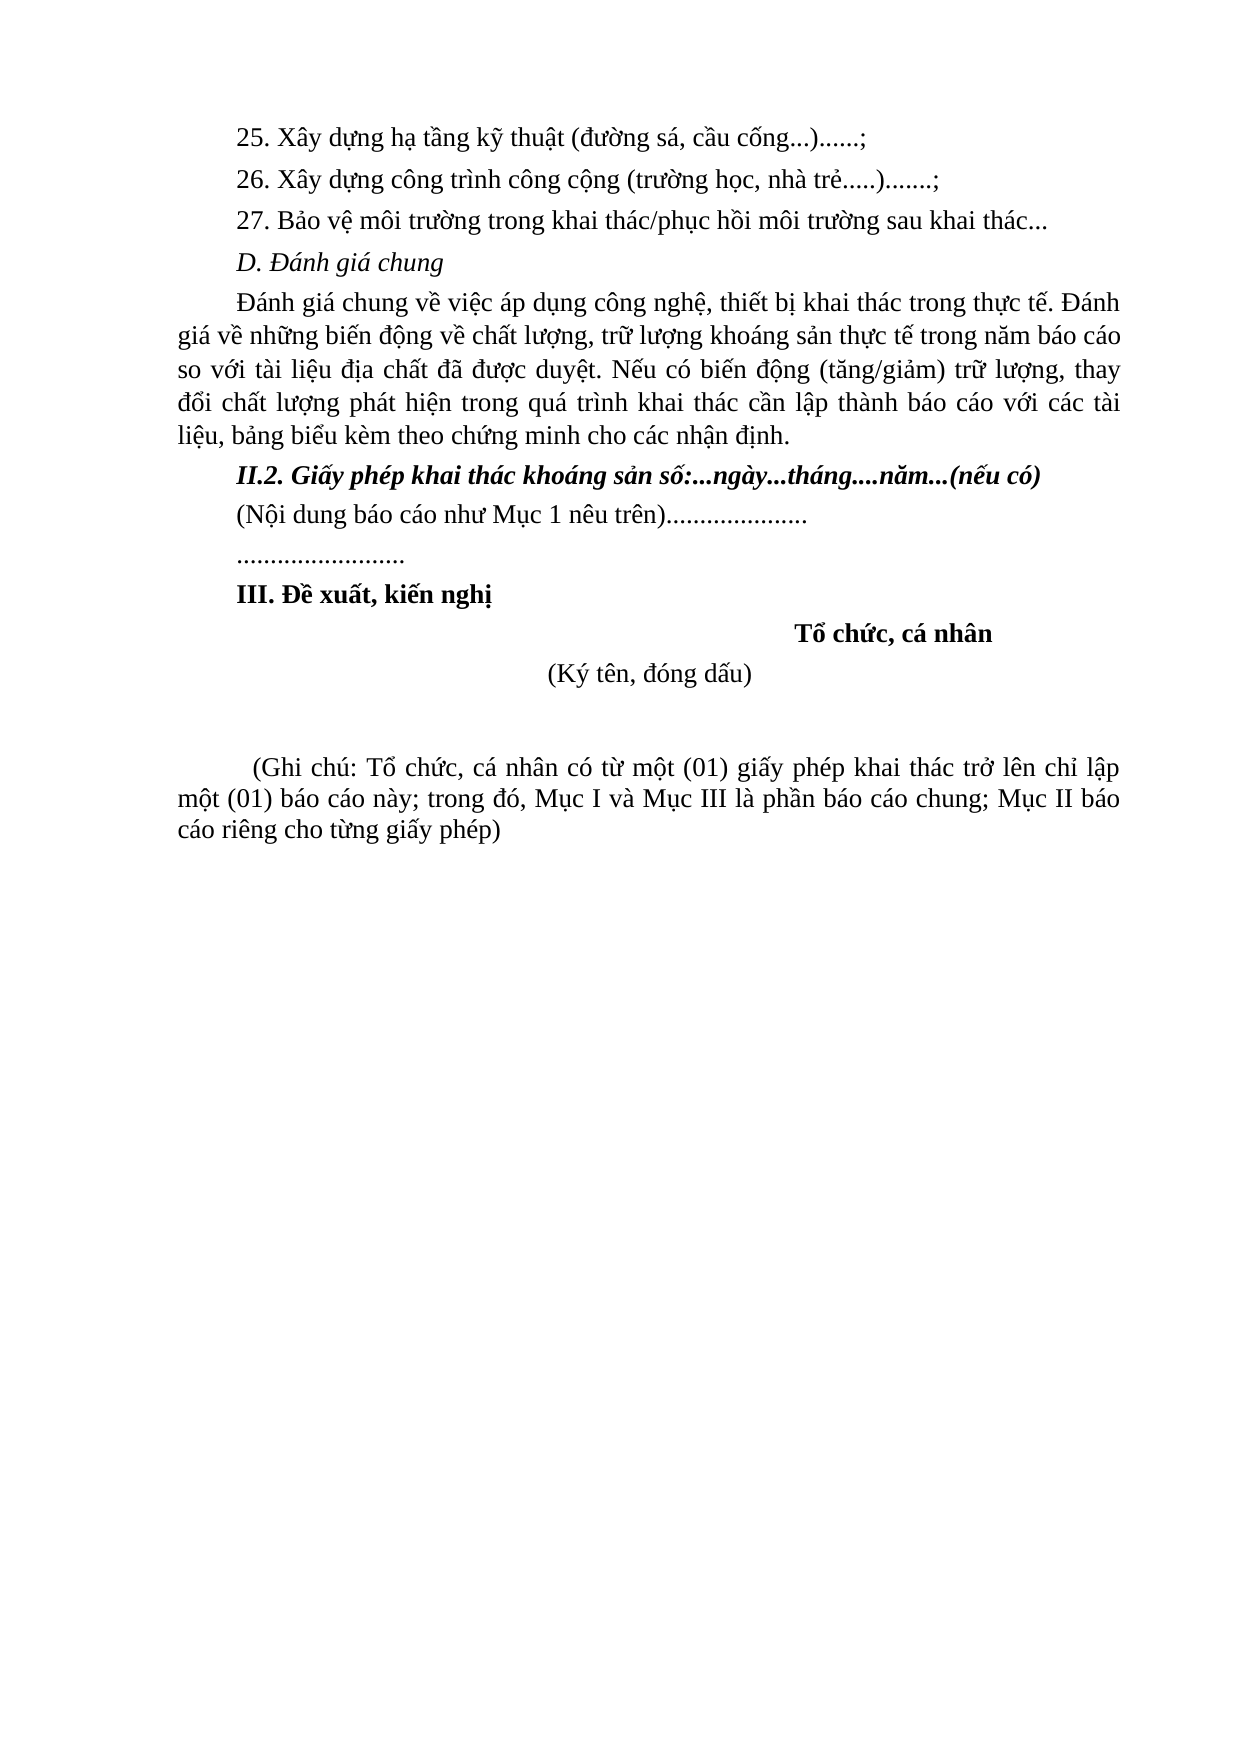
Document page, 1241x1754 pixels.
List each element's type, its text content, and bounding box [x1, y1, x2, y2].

text Đánh giá chung về việc áp dụng công nghệ, thiết bị khai thác trong thực tế. Đánh giá về những biến động về chất lượng, trữ lượng khoáng sản thực tế trong năm báo cáo so với tài liệu địa chất đã được duyệt. Nếu có biến động (tăng/giảm) trữ lượng, thay đổi chất lượng phát hiện trong quá trình khai thác cần lập thành báo cáo với các tài liệu, bảng biểu kèm theo chứng minh cho các nhận định. [177, 285, 1122, 451]
text ......................... [177, 537, 1122, 570]
text D. Đánh giá chung [177, 243, 1122, 278]
text Tổ chức, cá nhân [177, 616, 1122, 649]
text (Ghi chú: Tổ chức, cá nhân có từ một (01) giấy phép khai thác trở lên chỉ lập một (01) báo cáo này; trong đó, Mục I và Mục III là phần báo cáo chung; Mục II báo cáo riêng cho từng giấy phép) [177, 751, 1122, 845]
text (Nội dung báo cáo như Mục 1 nêu trên)..................... [177, 497, 1122, 531]
text 25. Xây dựng hạ tầng kỹ thuật (đường sá, cầu cống...)......; [177, 118, 1122, 153]
text (Ký tên, đóng dấu) [177, 656, 1122, 689]
text III. Đề xuất, kiến nghị [177, 576, 1122, 610]
text II.2. Giấy phép khai thác khoáng sản số:...ngày...tháng....năm...(nếu có) [177, 458, 1122, 491]
text 26. Xây dựng công trình công cộng (trường học, nhà trẻ.....).......; [177, 160, 1122, 195]
text 27. Bảo vệ môi trường trong khai thác/phục hồi môi trường sau khai thác... [177, 201, 1122, 237]
